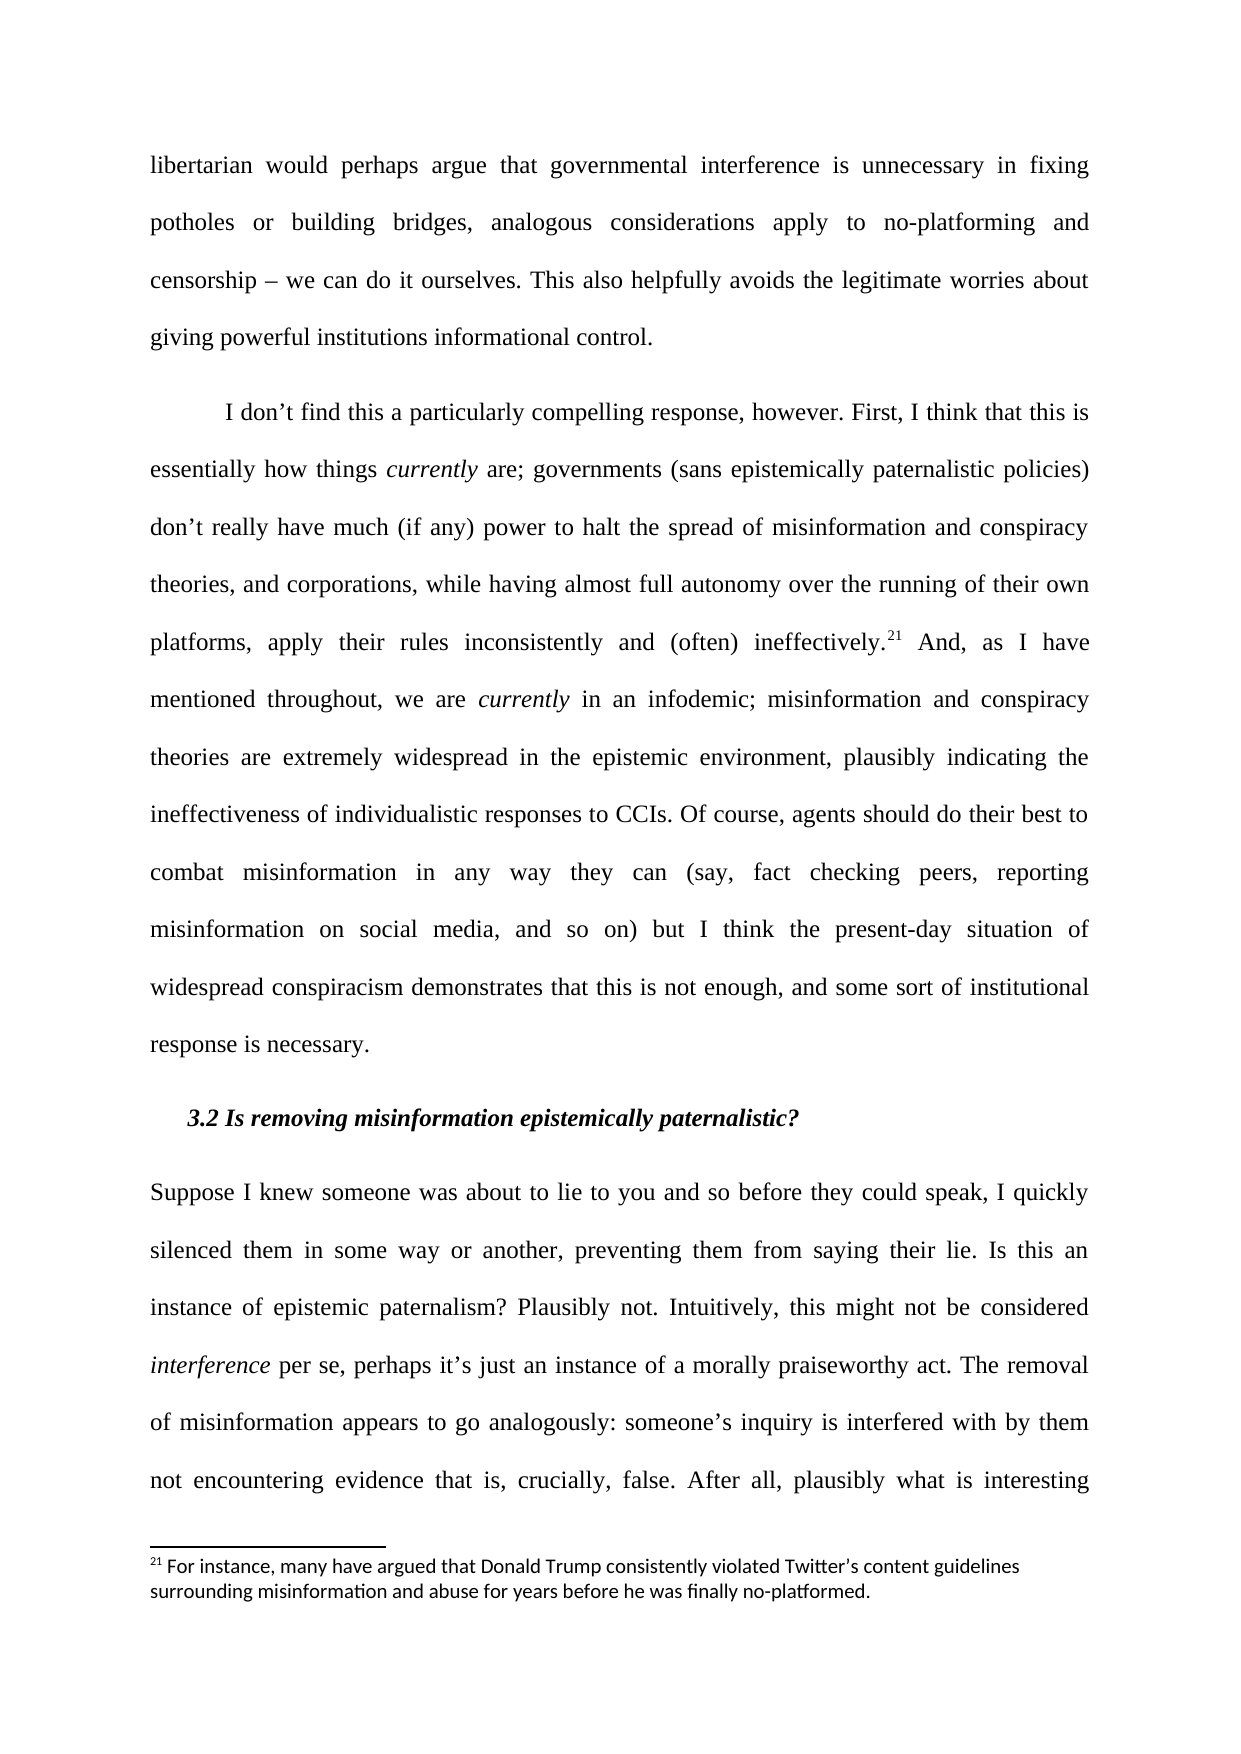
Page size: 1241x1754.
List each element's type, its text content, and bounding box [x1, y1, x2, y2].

text I don’t find this a particularly compelling response, however. First, I think that this is essentially how things currently are; governments (sans epistemically paternalistic policies) don’t really have much (if any) power to halt the spread of misinformation and conspiracy theories, and corporations, while having almost full autonomy over the running of their own platforms, apply their rules inconsistently and (often) ineffectively. And, as I have mentioned throughout, we are currently in an infodemic; misinformation and conspiracy theories are extremely widespread in the epistemic environment, plausibly indicating the ineffectiveness of individualistic responses to CCIs. Of course, agents should do their best to combat misinformation in any way they can (say, fact checking peers, reporting misinformation on social media, and so on) but I think the present-day situation of widespread conspiracism demonstrates that this is not enough, and some sort of institutional response is necessary. [150, 397, 1090, 1058]
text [150, 1177, 1090, 1494]
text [150, 150, 1090, 351]
list Is removing misinformation epistemically paternalistic? [187, 1103, 1090, 1132]
